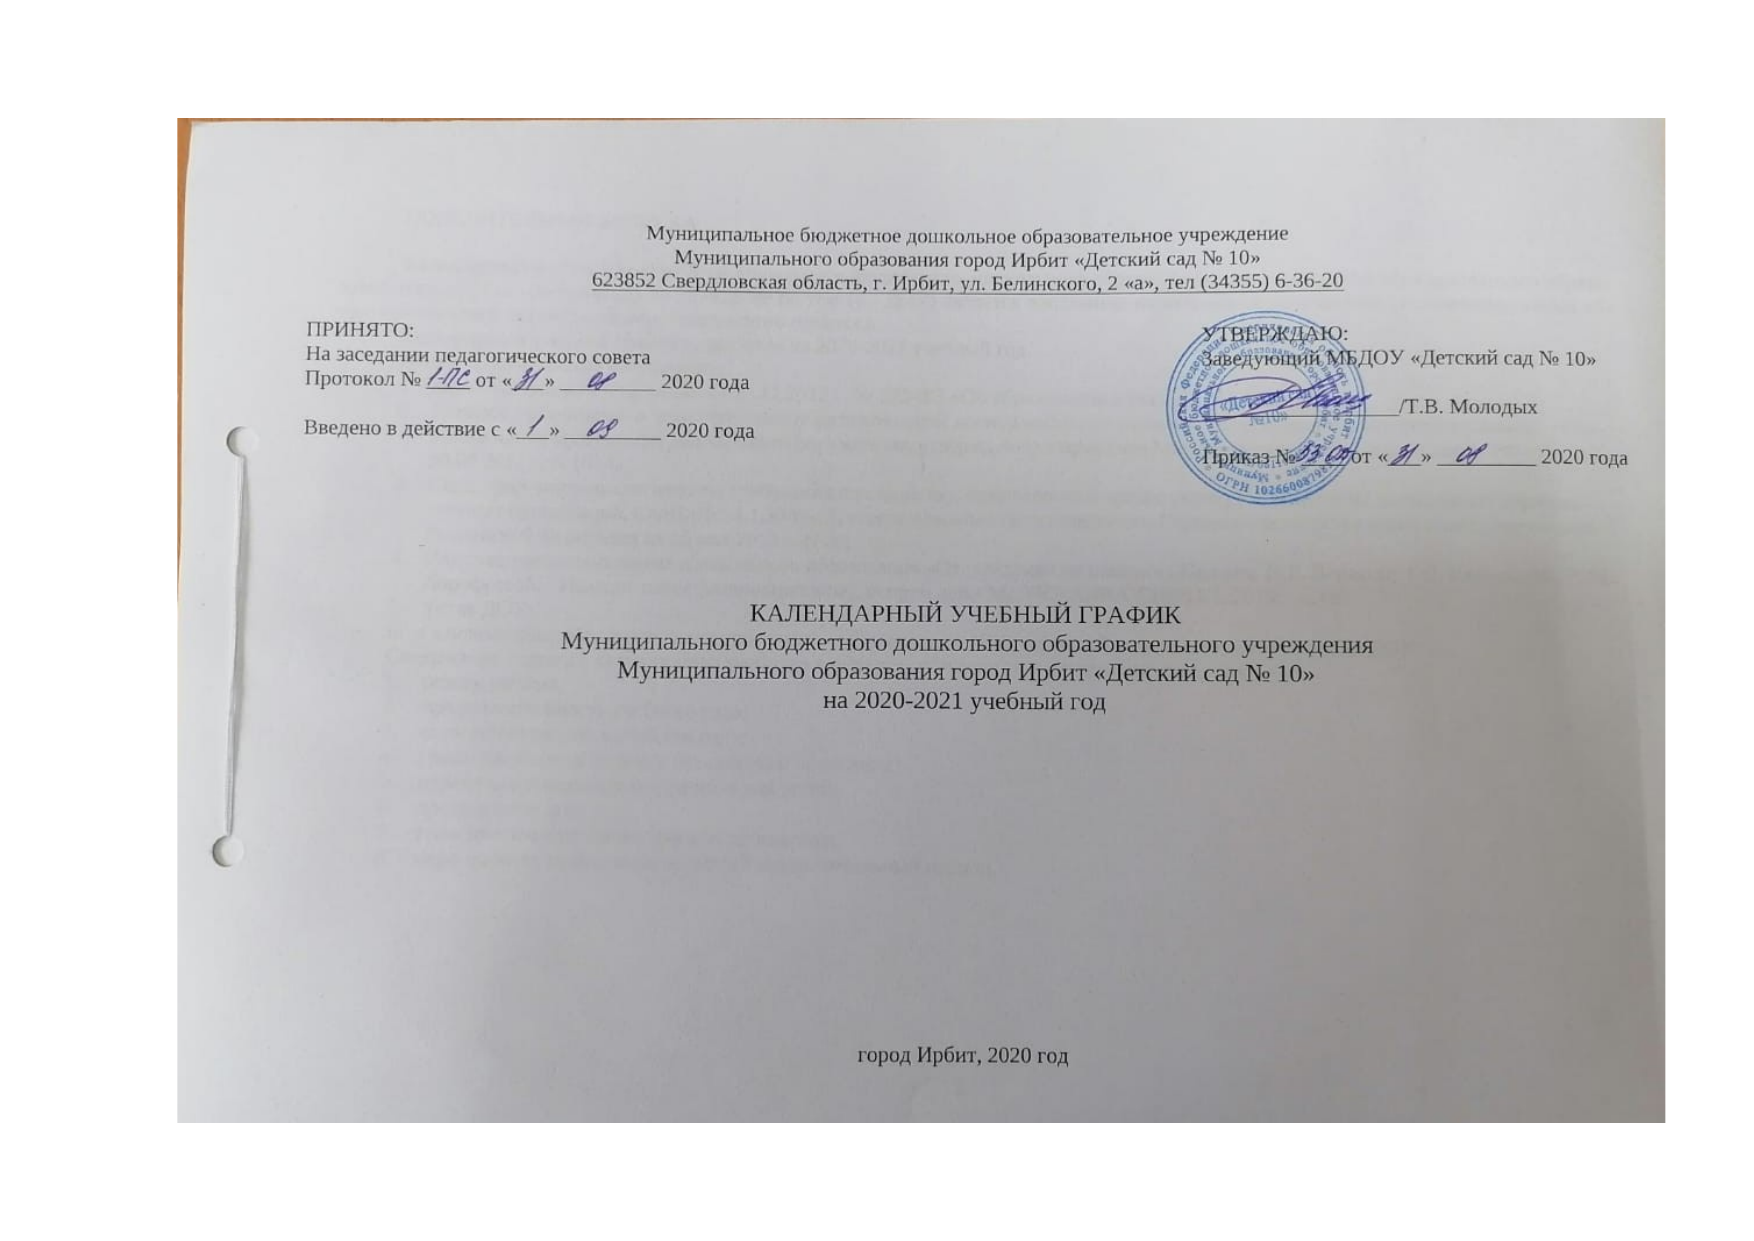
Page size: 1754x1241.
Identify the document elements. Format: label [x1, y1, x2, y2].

picture [177, 118, 1666, 1123]
